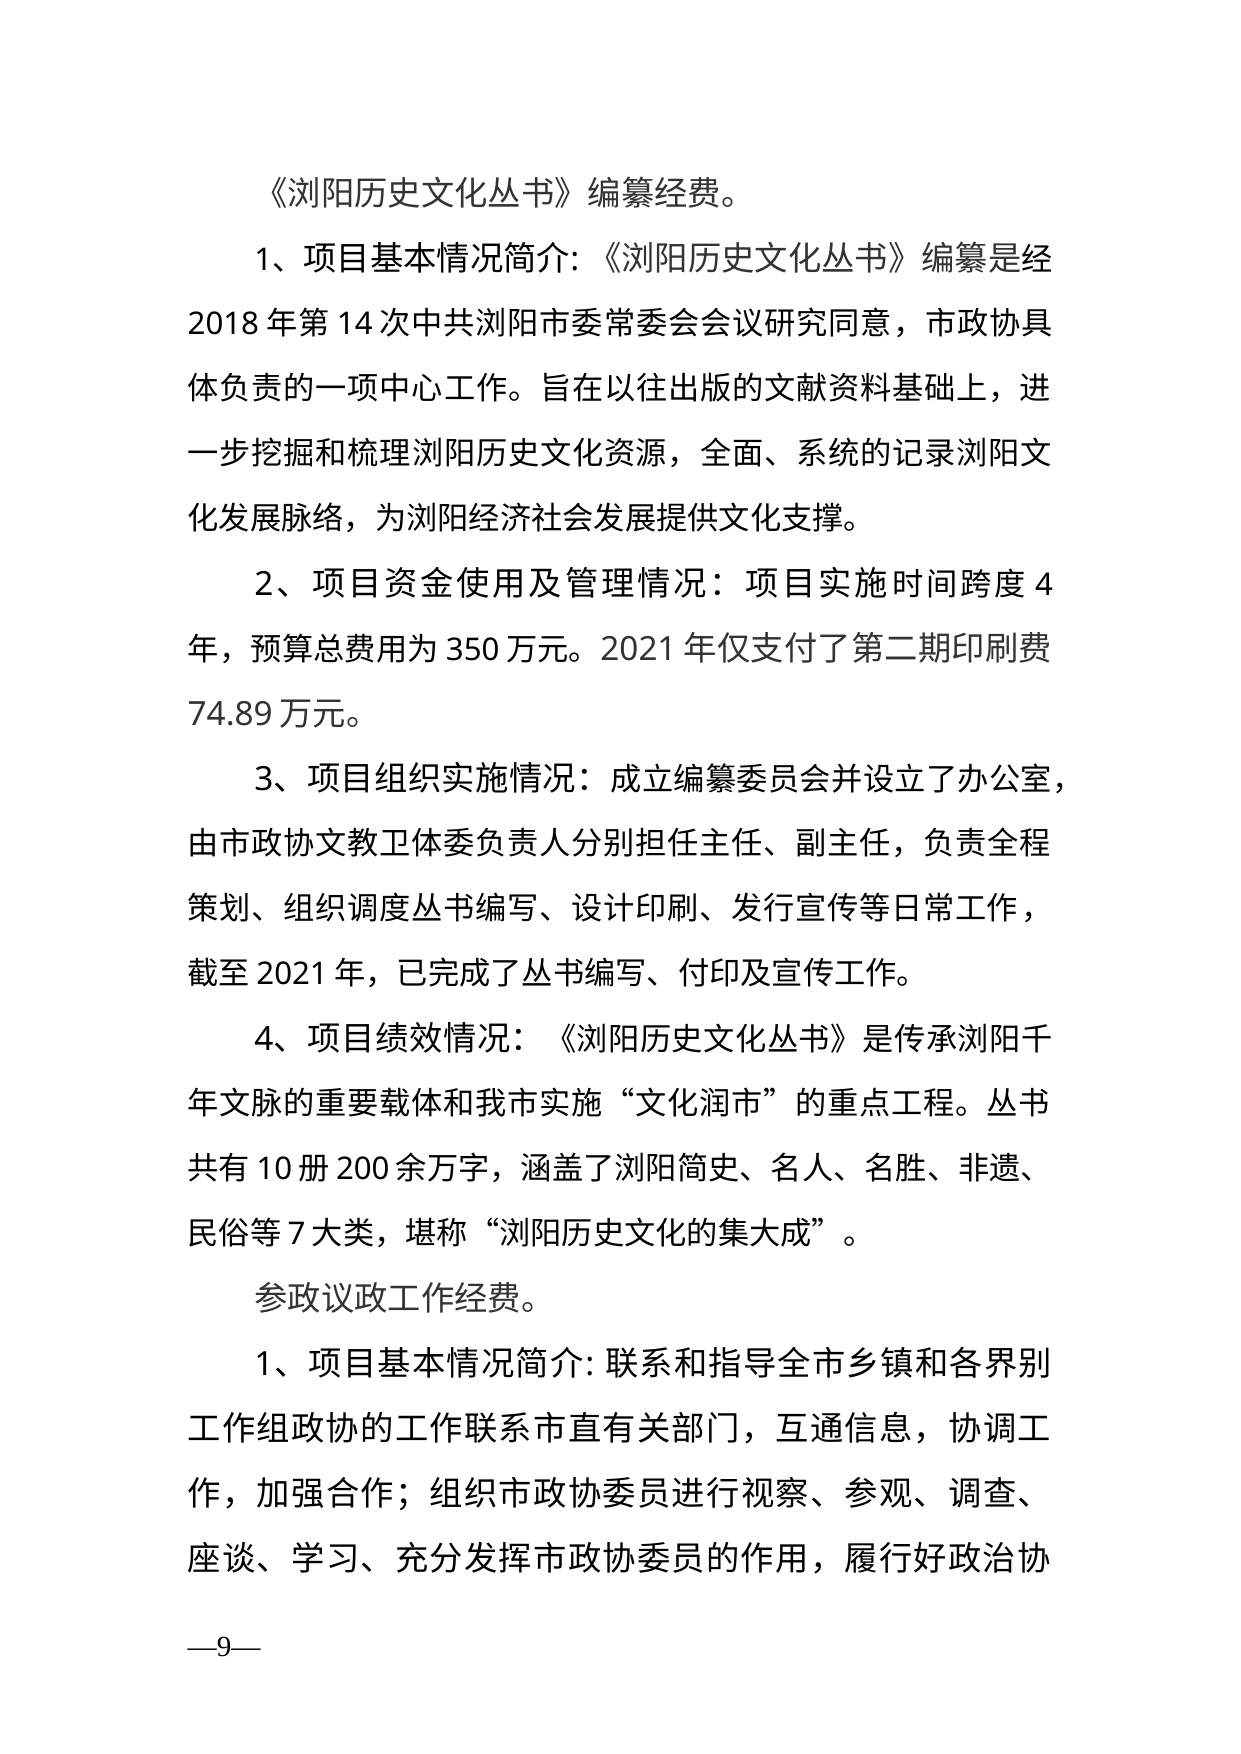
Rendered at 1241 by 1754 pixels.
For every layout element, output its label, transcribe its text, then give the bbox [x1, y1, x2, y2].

list 项目基本情况简介: 《浏阳历史文化丛书》编纂是经2018年第14次中共浏阳市委常委会会议研究同意，市政协具体负责的一项中心工作。旨在以往出版的文献资料基础上，进一步挖掘和梳理浏阳历史文化资源，全面、系统的记录浏阳文化发展脉络，为浏阳经济社会发展提供文化支撑。 [187, 223, 1053, 548]
text 参政议政工作经费。 [187, 1263, 1053, 1328]
text 4、项目绩效情况：《浏阳历史文化丛书》是传承浏阳千年文脉的重要载体和我市实施“文化润市”的重点工程。丛书共有10册200余万字，涵盖了浏阳简史、名人、名胜、非遗、民俗等7大类，堪称“浏阳历史文化的集大成”。 [187, 1003, 1053, 1263]
text 3、项目组织实施情况：成立编纂委员会并设立了办公室，由市政协文教卫体委负责人分别担任主任、副主任，负责全程策划、组织调度丛书编写、设计印刷、发行宣传等日常工作，截至2021年，已完成了丛书编写、付印及宣传工作。 [187, 743, 1053, 1003]
text 2、项目资金使用及管理情况：项目实施时间跨度4年，预算总费用为350万元。2021年仅支付了第二期印刷费74.89万元。 [187, 548, 1053, 743]
text 《浏阳历史文化丛书》编纂经费。 [187, 158, 1053, 223]
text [187, 1328, 1053, 1588]
